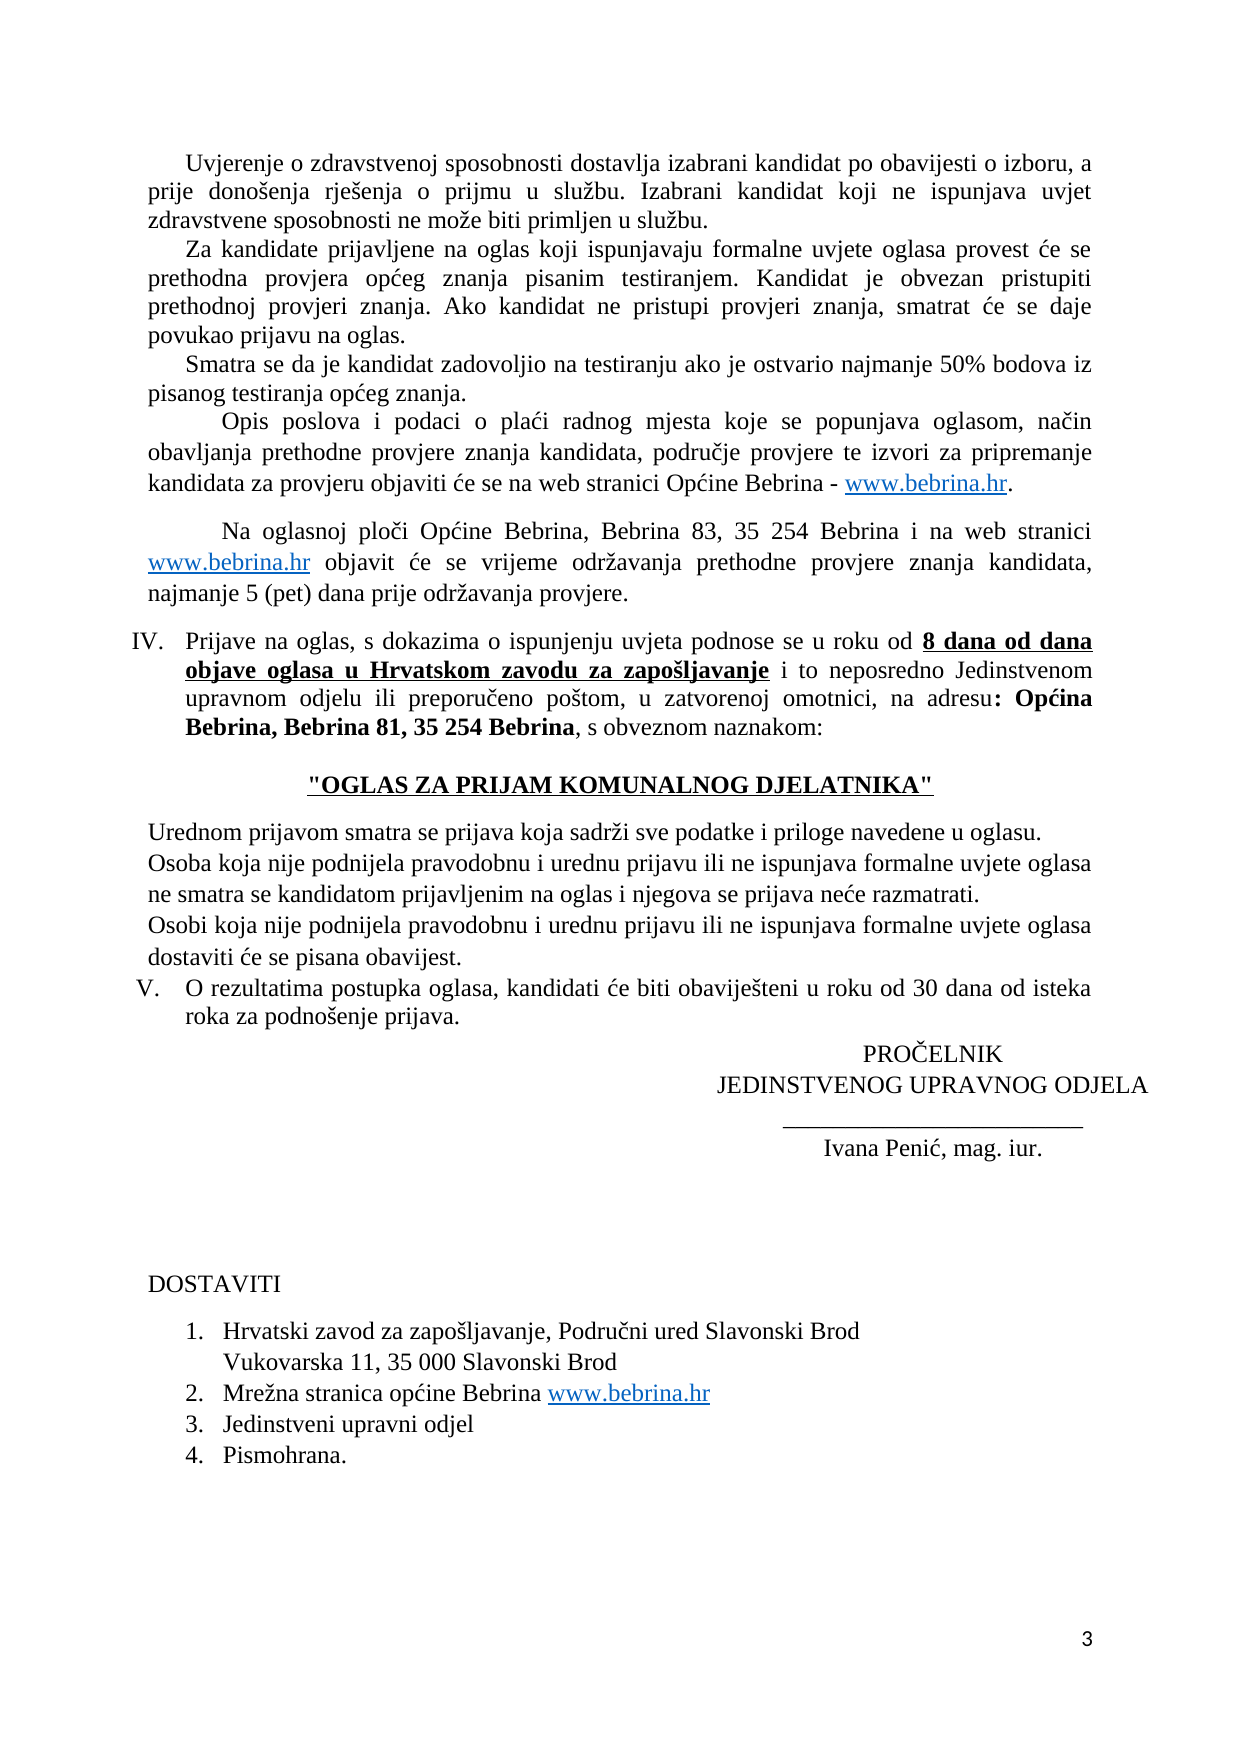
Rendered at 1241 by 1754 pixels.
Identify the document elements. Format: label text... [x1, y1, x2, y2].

text Opis poslova i podaci o plaći radnog mjesta koje se popunjava oglasom, način obavljanja prethodne provjere znanja kandidata, područje provjere te izvori za pripremanje kandidata za provjeru objaviti će se na web stranici Općine Bebrina - www.bebrina.hr. [148, 406, 1093, 497]
list Jedinstveni upravni odjel [185, 1409, 1093, 1438]
list Prijave na oglas, s dokazima o ispunjenju uvjeta podnose se u roku od 8 dana od dana objave oglasa u Hrvatskom zavodu za zapošljavanje i to neposredno Jedinstvenom upravnom odjelu ili preporučeno poštom, u zatvorenoj omotnici, na adresu: Općina Bebrina, Bebrina 81, 35 254 Bebrina, s obveznom naznakom: [148, 626, 1093, 741]
list O rezultatima postupka oglasa, kandidati će biti obaviješteni u roku od 30 dana od isteka roka za podnošenje prijava. [148, 973, 1093, 1030]
list Urednom prijavom smatra se prijava koja sadrži sve podatke i priloge navedene u oglasu. [148, 817, 1093, 846]
list Hrvatski zavod za zapošljavanje, Područni ured Slavonski Brod [185, 1316, 1093, 1345]
text Za kandidate prijavljene na oglas koji ispunjavaju formalne uvjete oglasa provest će se prethodna provjera općeg znanja pisanim testiranjem. Kandidat je obvezan pristupiti prethodnoj provjeri znanja. Ako kandidat ne pristupi provjeri znanja, smatrat će se daje povukao prijavu na oglas. [148, 234, 1093, 349]
text Uvjerenje o zdravstvenoj sposobnosti dostavlja izabrani kandidat po obavijesti o izboru, a prije donošenja rješenja o prijmu u službu. Izabrani kandidat koji ne ispunjava uvjet zdravstvene sposobnosti ne može biti primljen u službu. [148, 148, 1093, 234]
list Osobi koja nije podnijela pravodobnu i urednu prijavu ili ne ispunjava formalne uvjete oglasa dostaviti će se pisana obavijest. [148, 911, 1093, 970]
text Smatra se da je kandidat zadovoljio na testiranju ako je ostvario najmanje 50% bodova iz pisanog testiranja općeg znanja. [148, 349, 1093, 406]
list Mrežna stranica općine Bebrina www.bebrina.hr [185, 1378, 1093, 1407]
list Vukovarska 11, 35 000 Slavonski Brod [223, 1347, 1093, 1376]
list Pismohrana. [185, 1441, 1093, 1469]
text "OGLAS ZA PRIJAM KOMUNALNOG DJELATNIKA" [148, 770, 1093, 798]
list Osoba koja nije podnijela pravodobnu i urednu prijavu ili ne ispunjava formalne uvjete oglasa ne smatra se kandidatom prijavljenim na oglas i njegova se prijava neće razmatrati. [148, 848, 1093, 908]
text DOSTAVITI [148, 1269, 1093, 1297]
text Na oglasnoj ploči Općine Bebrina, Bebrina 83, 35 254 Bebrina i na web stranici www.bebrina.hr objavit će se vrijeme održavanja prethodne provjere znanja kandidata, najmanje 5 (pet) dana prije održavanja provjere. [148, 516, 1093, 607]
